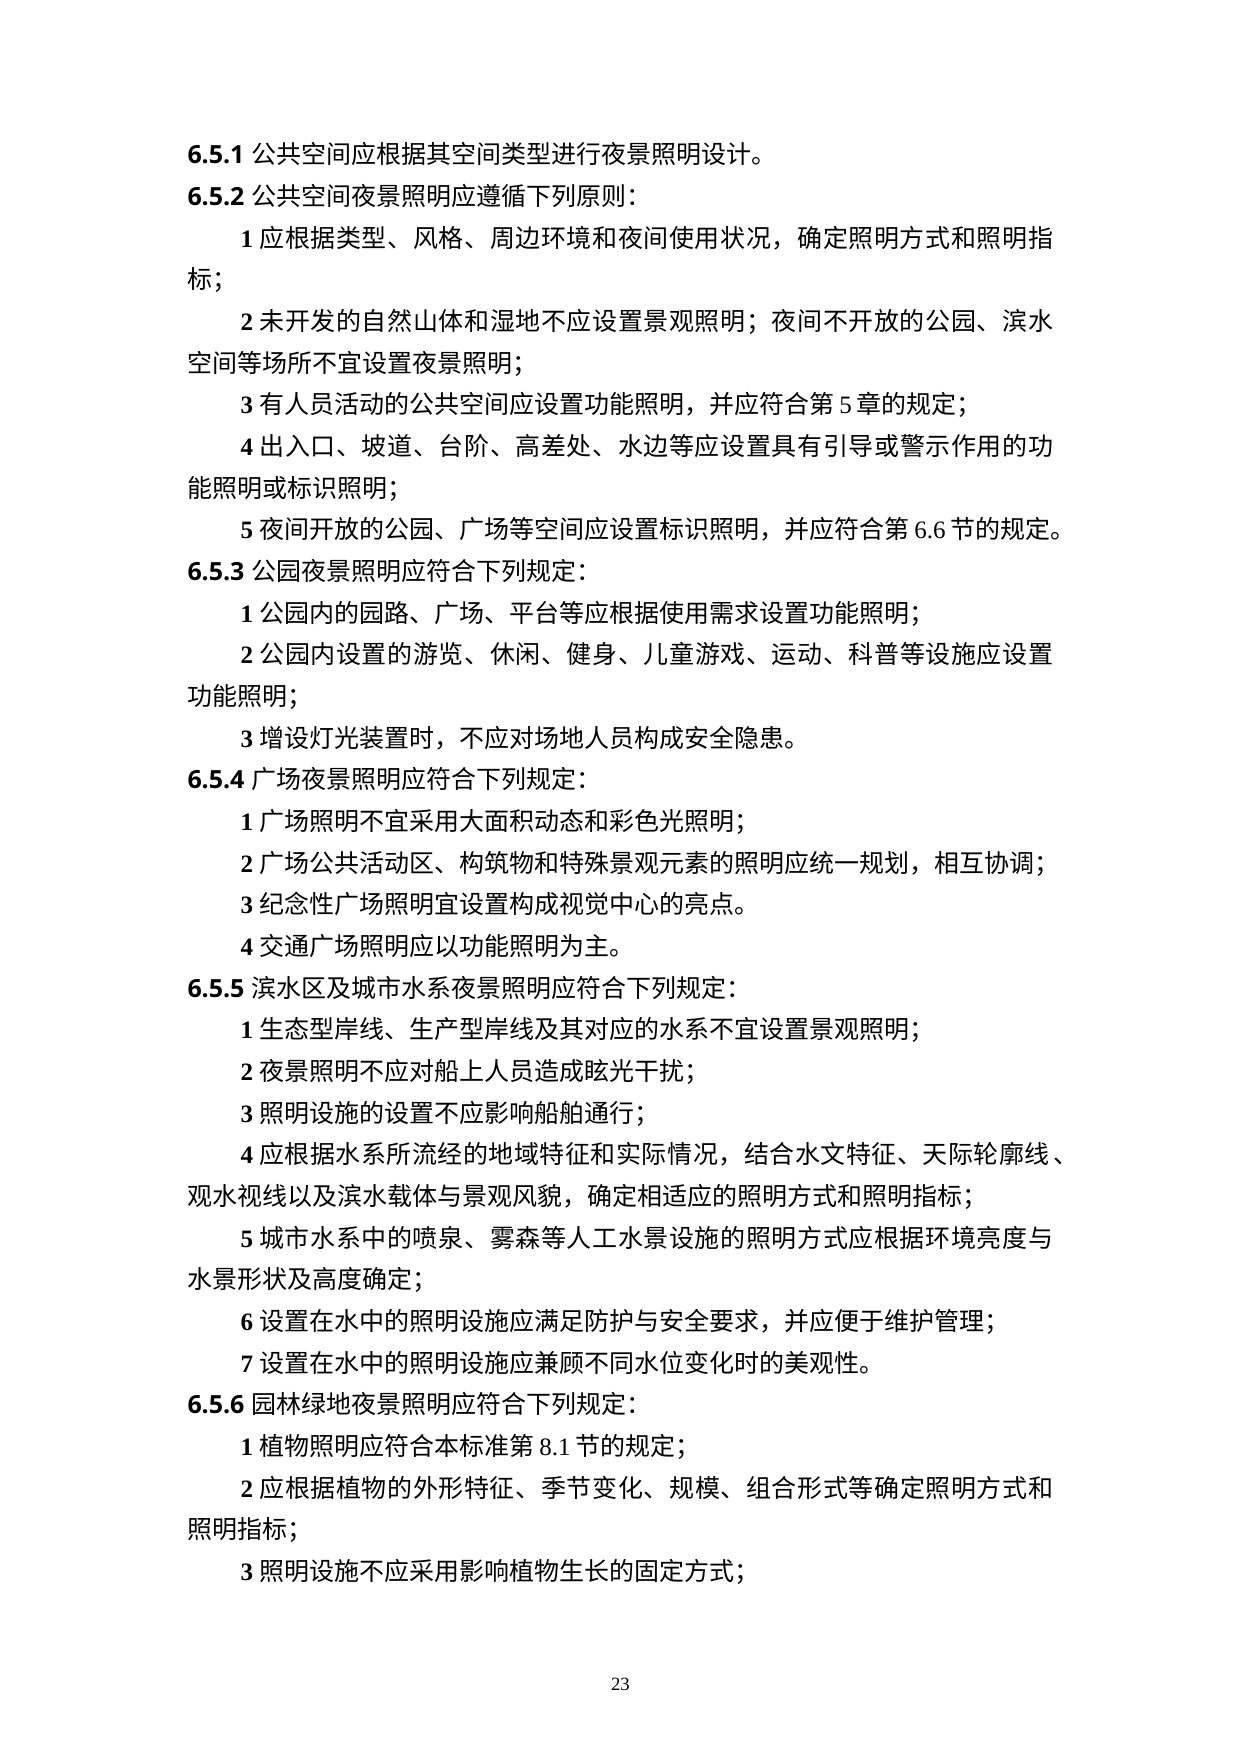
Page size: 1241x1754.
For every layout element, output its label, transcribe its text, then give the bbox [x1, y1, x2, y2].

list 设置在水中的照明设施应满足防护与安全要求，并应便于维护管理； [187, 1296, 1053, 1338]
list 公园内的园路、广场、平台等应根据使用需求设置功能照明； [187, 588, 1053, 629]
list 交通广场照明应以功能照明为主。 [187, 921, 1053, 963]
list 未开发的自然山体和湿地不应设置景观照明；夜间不开放的公园、滨水空间等场所不宜设置夜景照明； [187, 296, 1053, 379]
list 照明设施不应采用影响植物生长的固定方式； [187, 1546, 1053, 1588]
list 增设灯光装置时，不应对场地人员构成安全隐患。 [187, 713, 1053, 754]
list 广场公共活动区、构筑物和特殊景观元素的照明应统一规划，相互协调； [187, 838, 1053, 879]
list 纪念性广场照明宜设置构成视觉中心的亮点。 [187, 879, 1053, 921]
list 照明设施的设置不应影响船舶通行； [187, 1088, 1053, 1129]
list 公园内设置的游览、休闲、健身、儿童游戏、运动、科普等设施应设置功能照明； [187, 629, 1053, 713]
list 园林绿地夜景照明应符合下列规定： [187, 1379, 1053, 1421]
list 植物照明应符合本标准第8.1节的规定； [187, 1421, 1053, 1463]
list 有人员活动的公共空间应设置功能照明，并应符合第5章的规定； [187, 379, 1053, 421]
list 广场照明不宜采用大面积动态和彩色光照明； [187, 796, 1053, 838]
list 应根据植物的外形特征、季节变化、规模、组合形式等确定照明方式和照明指标； [187, 1463, 1053, 1546]
list 生态型岸线、生产型岸线及其对应的水系不宜设置景观照明； [187, 1004, 1053, 1046]
list 应根据水系所流经的地域特征和实际情况，结合水文特征、天际轮廓线、观水视线以及滨水载体与景观风貌，确定相适应的照明方式和照明指标； [187, 1129, 1053, 1213]
list 广场夜景照明应符合下列规定： [187, 754, 1053, 796]
list 夜间开放的公园、广场等空间应设置标识照明，并应符合第6.6节的规定。 [187, 504, 1053, 546]
list 应根据类型、风格、周边环境和夜间使用状况，确定照明方式和照明指标； [187, 213, 1053, 296]
list 公共空间夜景照明应遵循下列原则： [187, 171, 1053, 213]
list 公园夜景照明应符合下列规定： [187, 546, 1053, 588]
list 公共空间应根据其空间类型进行夜景照明设计。 [187, 129, 1053, 171]
list 滨水区及城市水系夜景照明应符合下列规定： [187, 963, 1053, 1004]
list 出入口、坡道、台阶、高差处、水边等应设置具有引导或警示作用的功能照明或标识照明； [187, 421, 1053, 504]
list 城市水系中的喷泉、雾森等人工水景设施的照明方式应根据环境亮度与水景形状及高度确定； [187, 1213, 1053, 1296]
list 夜景照明不应对船上人员造成眩光干扰； [187, 1046, 1053, 1088]
list 设置在水中的照明设施应兼顾不同水位变化时的美观性。 [187, 1338, 1053, 1379]
